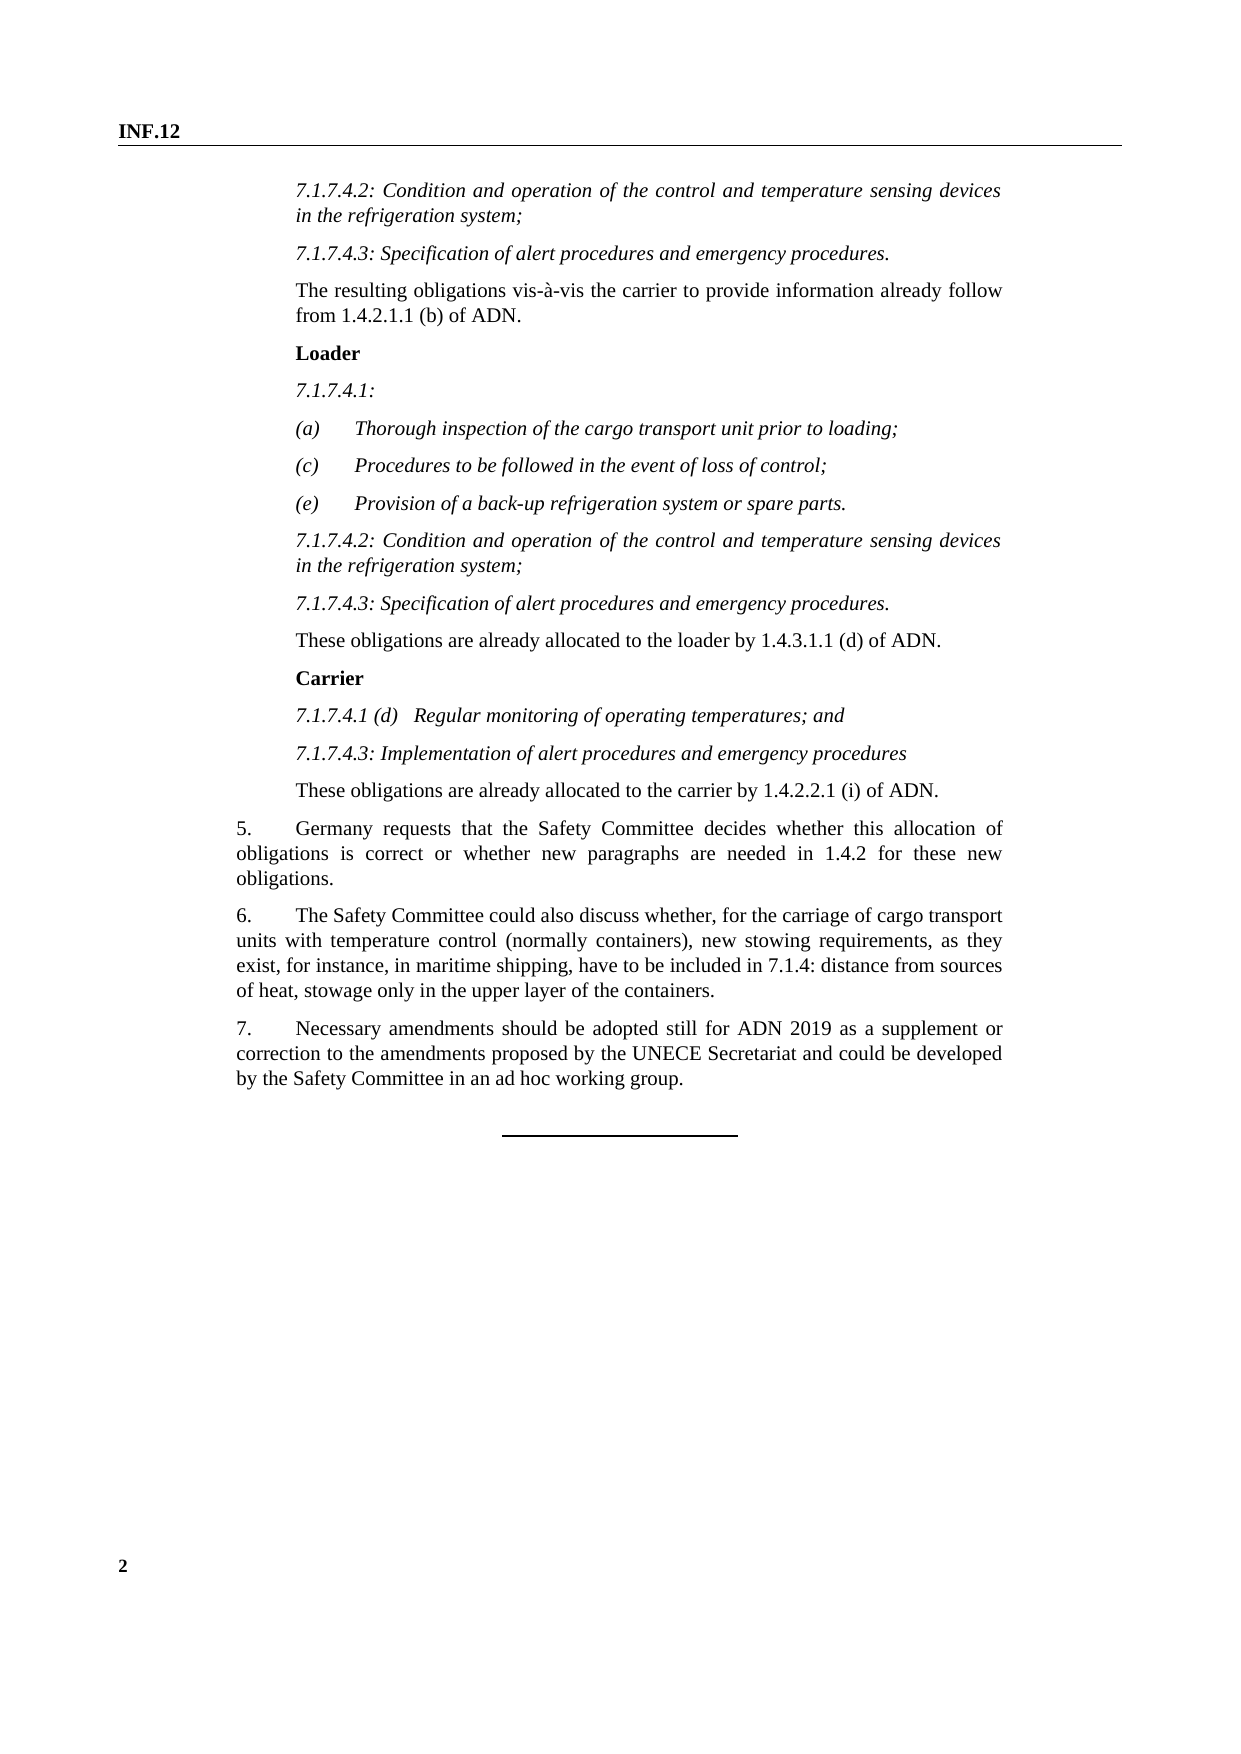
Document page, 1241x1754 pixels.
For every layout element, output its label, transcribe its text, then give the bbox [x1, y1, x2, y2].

text Carrier [295, 665, 1004, 690]
text The resulting obligations vis-à-vis the carrier to provide information already follow from 1.4.2.1.1 (b) of ADN. [295, 277, 1004, 327]
text 5. Germany requests that the Safety Committee decides whether this allocation of obligations is correct or whether new paragraphs are needed in 1.4.2 for these new obligations. [236, 815, 1004, 890]
text 7.1.7.4.1 (d) Regular monitoring of operating temperatures; and [295, 702, 1004, 727]
text 7.1.7.4.3: Specification of alert procedures and emergency procedures. [295, 590, 1004, 615]
text (e) Provision of a back-up refrigeration system or spare parts. [295, 490, 1004, 515]
text 7.1.7.4.2: Condition and operation of the control and temperature sensing devices in the refrigeration system; [295, 177, 1004, 227]
text (a) Thorough inspection of the cargo transport unit prior to loading; [295, 415, 1004, 440]
text These obligations are already allocated to the loader by 1.4.3.1.1 (d) of ADN. [295, 627, 1004, 652]
text 6. The Safety Committee could also discuss whether, for the carriage of cargo transport units with temperature control (normally containers), new stowing requirements, as they exist, for instance, in maritime shipping, have to be included in 7.1.4: distance from sources of heat, stowage only in the upper layer of the containers. [236, 902, 1004, 1002]
text These obligations are already allocated to the carrier by 1.4.2.2.1 (i) of ADN. [295, 777, 1004, 802]
text Loader [295, 340, 1004, 365]
text 7.1.7.4.2: Condition and operation of the control and temperature sensing devices in the refrigeration system; [295, 527, 1004, 577]
text (c) Procedures to be followed in the event of loss of control; [295, 452, 1004, 477]
text 7.1.7.4.3: Implementation of alert procedures and emergency procedures [295, 740, 1004, 765]
text 7.1.7.4.3: Specification of alert procedures and emergency procedures. [295, 240, 1004, 265]
text 7.1.7.4.1: [295, 377, 1004, 402]
text 7. Necessary amendments should be adopted still for ADN 2019 as a supplement or correction to the amendments proposed by the UNECE Secretariat and could be developed by the Safety Committee in an ad hoc working group. [236, 1015, 1004, 1090]
